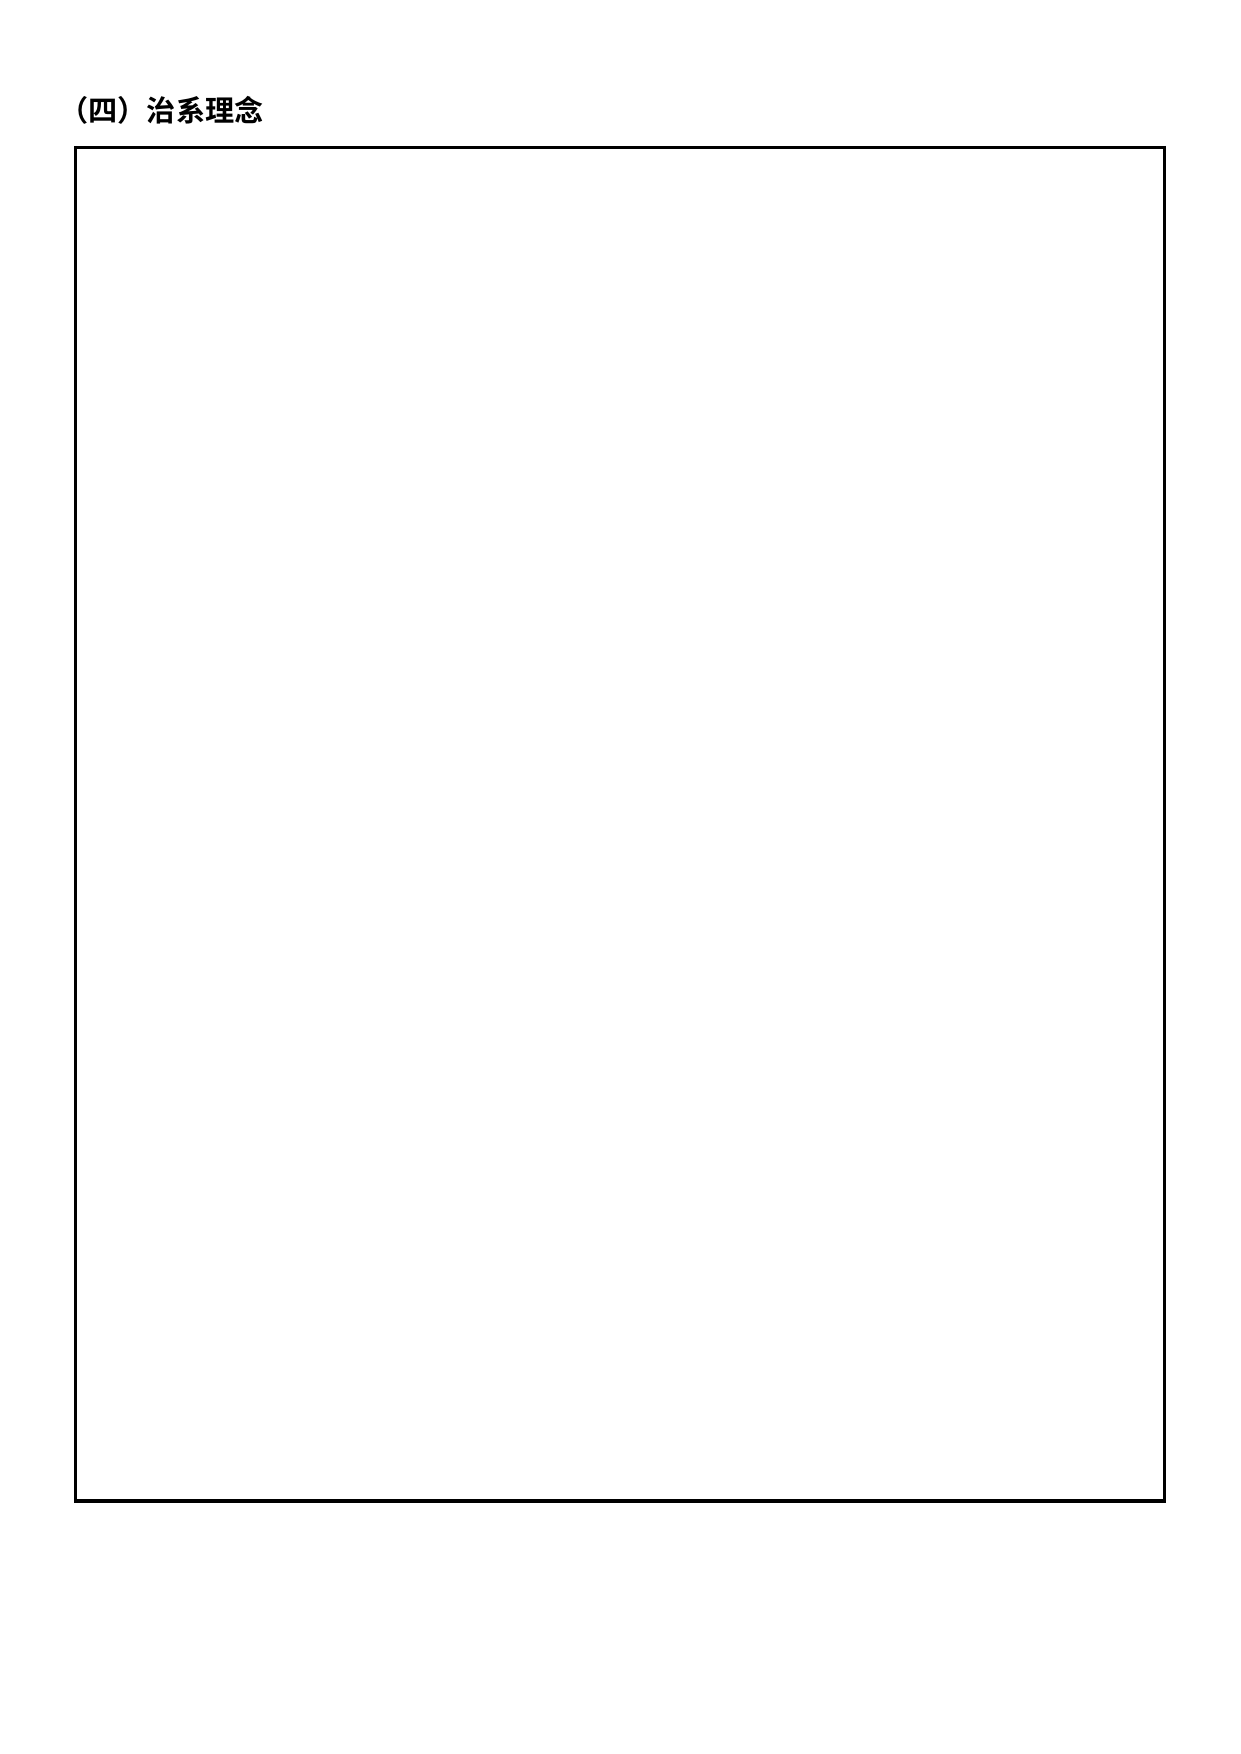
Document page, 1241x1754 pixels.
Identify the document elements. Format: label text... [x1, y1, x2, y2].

table_header [77, 149, 1163, 1499]
text （四）治系理念 [59, 71, 1181, 146]
